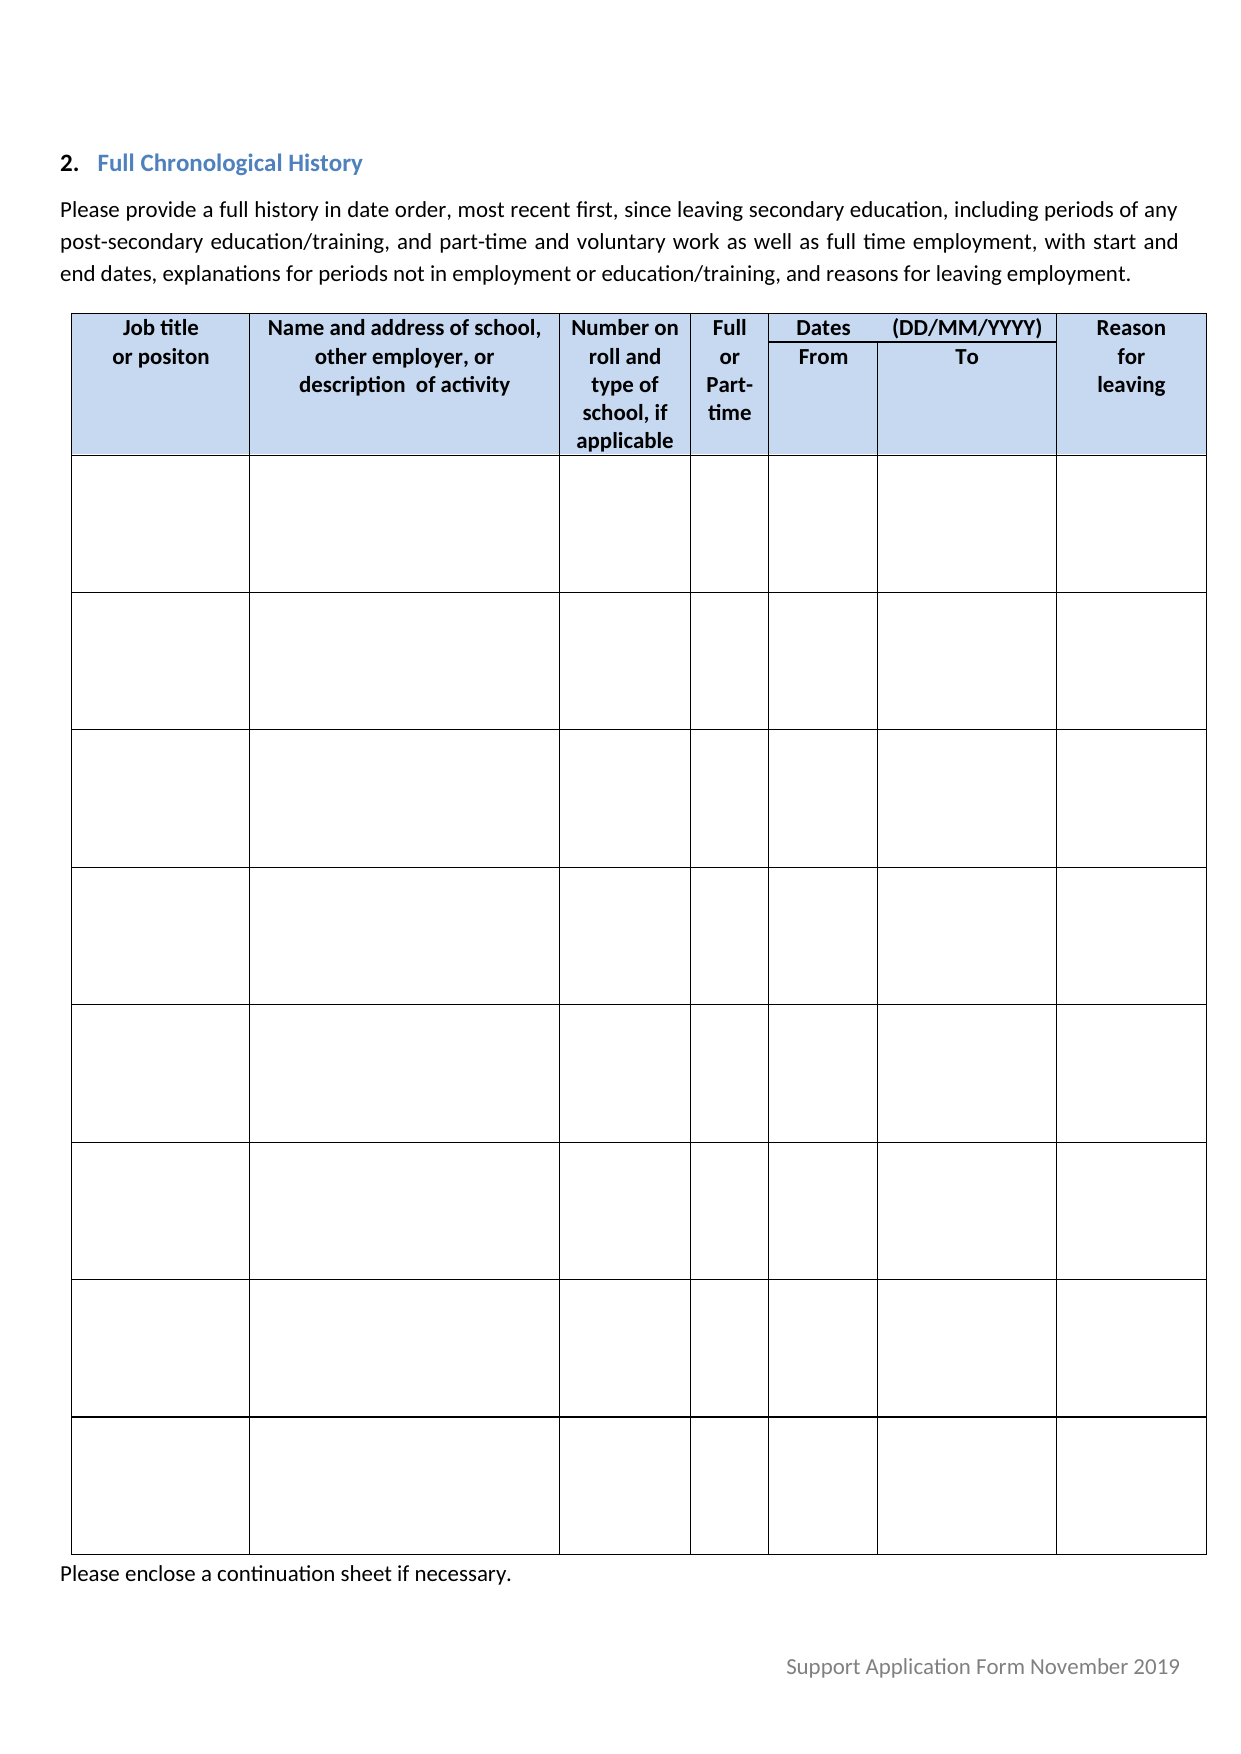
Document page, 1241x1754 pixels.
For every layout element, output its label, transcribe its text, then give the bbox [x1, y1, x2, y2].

table_cell [1057, 1143, 1206, 1279]
table_cell description of activity [250, 371, 559, 454]
table_cell [250, 1280, 559, 1416]
table_cell [250, 456, 559, 592]
table_cell [1057, 868, 1206, 1004]
table_cell [250, 1005, 559, 1142]
table_cell [769, 730, 877, 867]
table_cell [878, 730, 1056, 867]
table_cell To [878, 343, 1056, 371]
table_cell [691, 456, 768, 592]
table_cell [878, 371, 1056, 454]
table_cell or positon [72, 341, 249, 371]
table_cell [1057, 1280, 1206, 1416]
table_cell [1057, 593, 1206, 729]
table_cell [691, 1143, 768, 1279]
table_cell Part-time [691, 371, 768, 454]
table_cell [769, 371, 877, 454]
table_cell [72, 371, 249, 454]
table_cell for [1057, 341, 1206, 371]
table_cell [769, 1005, 877, 1142]
table_cell type of school, if applicable [560, 371, 690, 454]
table_cell [878, 1418, 1056, 1554]
table_header Reason [1057, 314, 1206, 341]
table_header Number on [560, 314, 690, 341]
table_cell [691, 868, 768, 1004]
table_cell [72, 593, 249, 729]
table_header Full [691, 314, 768, 341]
table_cell [72, 1005, 249, 1142]
table_cell [1057, 1418, 1206, 1554]
table_cell [691, 1280, 768, 1416]
table_cell [769, 593, 877, 729]
table_cell [691, 730, 768, 867]
text Please enclose a continuation sheet if necessary. [60, 1559, 1180, 1587]
table_cell [1057, 730, 1206, 867]
table_cell [1057, 456, 1206, 592]
table_cell [250, 730, 559, 867]
table_cell [560, 1005, 690, 1142]
table_cell [769, 1280, 877, 1416]
table_cell [72, 456, 249, 592]
table_cell [560, 868, 690, 1004]
table_cell [878, 1280, 1056, 1416]
table_cell [691, 593, 768, 729]
table_header Name and address of school, [250, 314, 559, 341]
table_cell From [769, 343, 877, 371]
table_cell [878, 868, 1056, 1004]
table_cell [769, 1143, 877, 1279]
text Full Chronological History [60, 147, 1180, 178]
table_cell [878, 593, 1056, 729]
table_header Job title [72, 314, 249, 341]
table_cell [72, 730, 249, 867]
table_cell [250, 593, 559, 729]
table_cell [72, 1143, 249, 1279]
table_cell [250, 868, 559, 1004]
table_cell [560, 456, 690, 592]
table_cell roll and [560, 341, 690, 371]
table_header (DD/MM/YYYY) [878, 314, 1056, 341]
table_cell [691, 1005, 768, 1142]
table_header Dates [769, 314, 878, 341]
table_cell [560, 730, 690, 867]
table_cell [769, 1418, 877, 1554]
table_cell [878, 456, 1056, 592]
table_cell [878, 1005, 1056, 1142]
table_cell [878, 1143, 1056, 1279]
table_cell [769, 456, 877, 592]
table_cell [560, 593, 690, 729]
table_cell [691, 1418, 768, 1554]
table_cell [72, 868, 249, 1004]
table_cell leaving [1057, 371, 1206, 454]
table_cell [72, 1280, 249, 1416]
table_cell [1057, 1005, 1206, 1142]
table_cell [250, 1143, 559, 1279]
table_cell [250, 1418, 559, 1554]
table_cell [560, 1143, 690, 1279]
table_cell [560, 1418, 690, 1554]
table_cell or [691, 341, 768, 371]
table_cell [72, 1418, 249, 1554]
table_cell other employer, or [250, 341, 559, 371]
text Please provide a full history in date order, most recent first, since leaving secondary education, including periods of any post-secondary education/training, and part-time and voluntary work as well as full time employment, with start and end dates, explanations for periods not in employment or education/training, and reasons for leaving employment. [60, 195, 1180, 287]
table_cell [560, 1280, 690, 1416]
table_cell [769, 868, 877, 1004]
